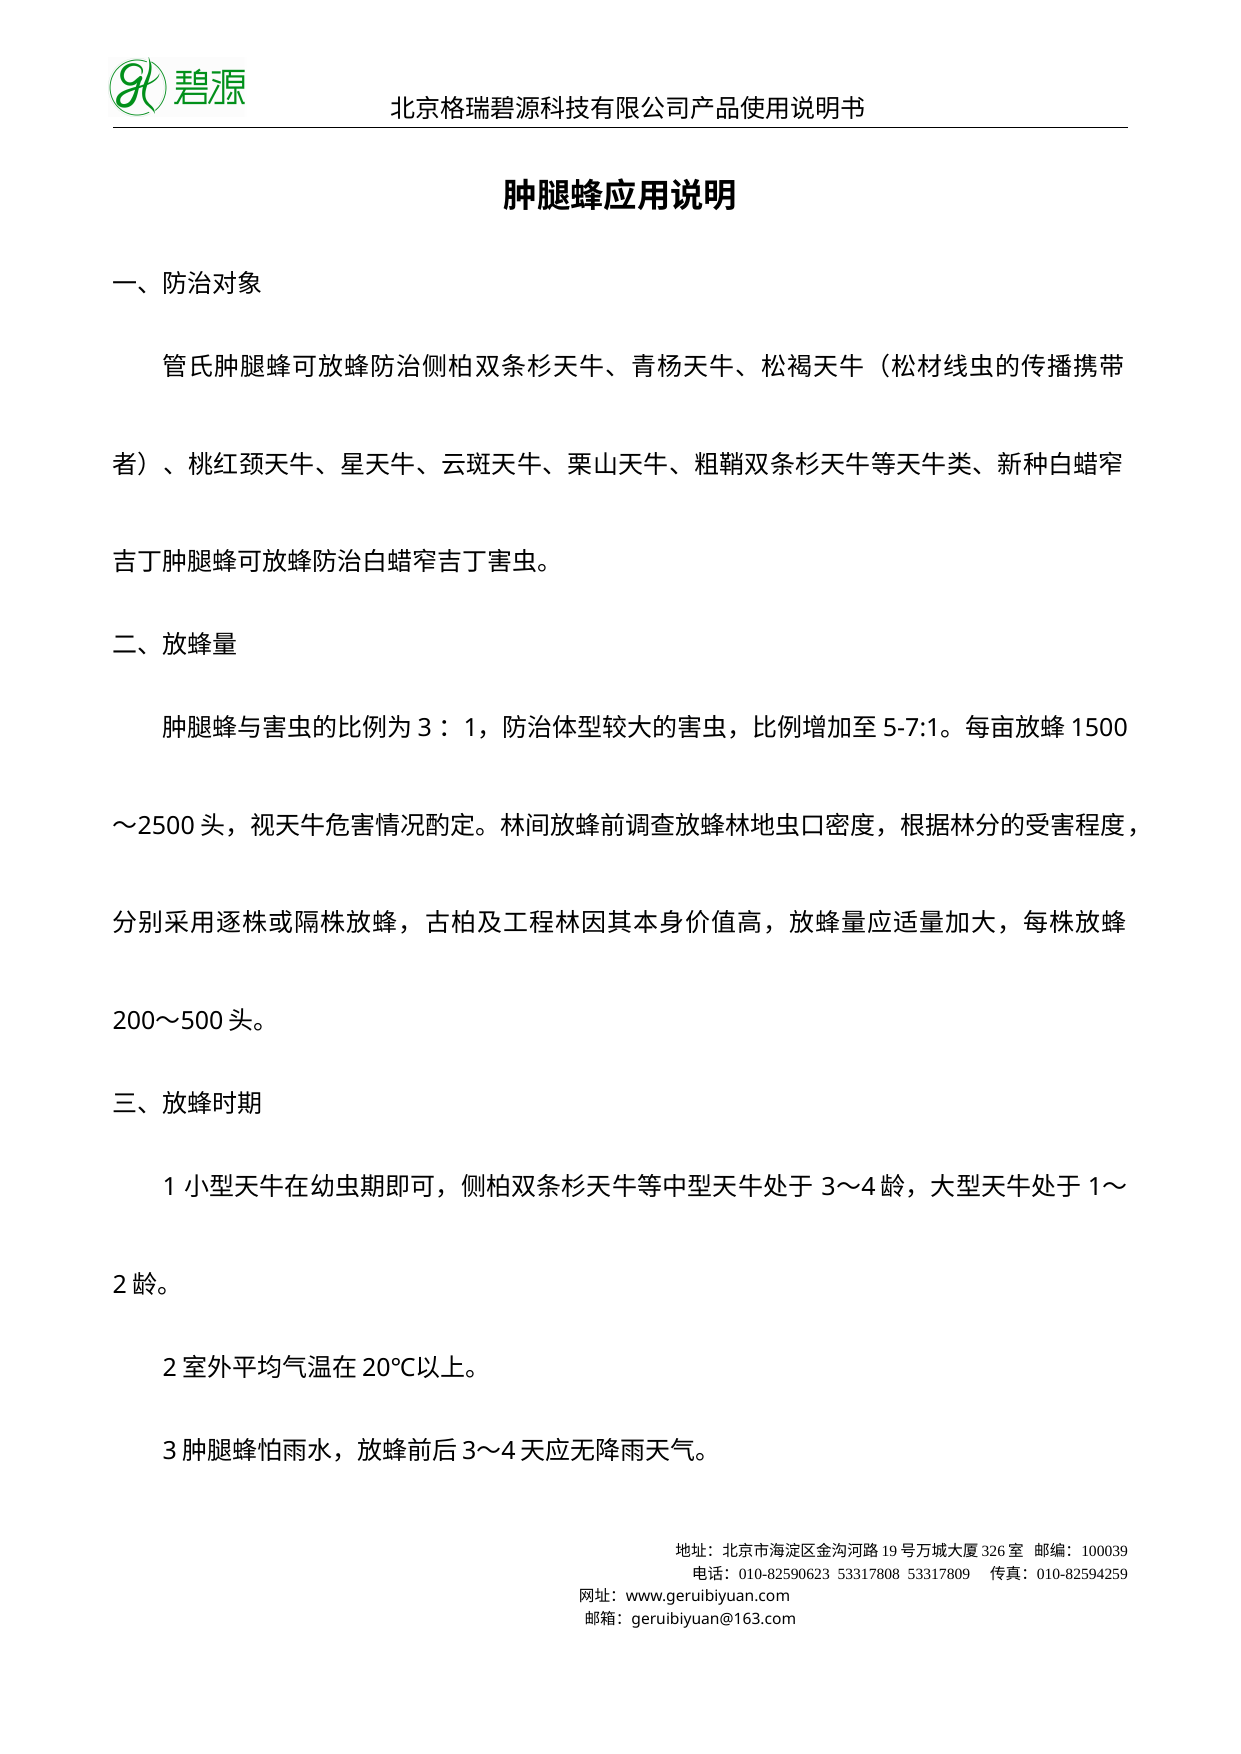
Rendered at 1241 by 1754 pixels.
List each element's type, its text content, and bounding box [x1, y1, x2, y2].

text 一、防治对象 [112, 249, 1128, 314]
list 管氏肿腿蜂可放蜂防治侧柏双条杉天牛、青杨天牛、松褐天牛（松材线虫的传播携带者）、桃红颈天牛、星天牛、云斑天牛、栗山天牛、粗鞘双条杉天牛等天牛类、新种白蜡窄吉丁肿腿蜂可放蜂防治白蜡窄吉丁害虫。 [112, 332, 1128, 592]
picture [108, 57, 247, 117]
list 肿腿蜂与害虫的比例为3 ：1，防治体型较大的害虫，比例增加至5-7:1。每亩放蜂1500～2500头，视天牛危害情况酌定。林间放蜂前调查放蜂林地虫口密度，根据林分的受害程度，分别采用逐株或隔株放蜂，古柏及工程林因其本身价值高，放蜂量应适量加大，每株放蜂200～500头。 [112, 693, 1128, 1051]
text 1 小型天牛在幼虫期即可，侧柏双条杉天牛等中型天牛处于3～4龄，大型天牛处于1～2龄。 [112, 1152, 1128, 1315]
text 三、放蜂时期 [112, 1069, 1128, 1134]
text 3肿腿蜂怕雨水，放蜂前后3～4天应无降雨天气。 [112, 1416, 1128, 1481]
text 肿腿蜂应用说明 [112, 160, 1128, 225]
text 2室外平均气温在以上。 [112, 1333, 1128, 1398]
list 二、放蜂量 [112, 610, 1128, 675]
